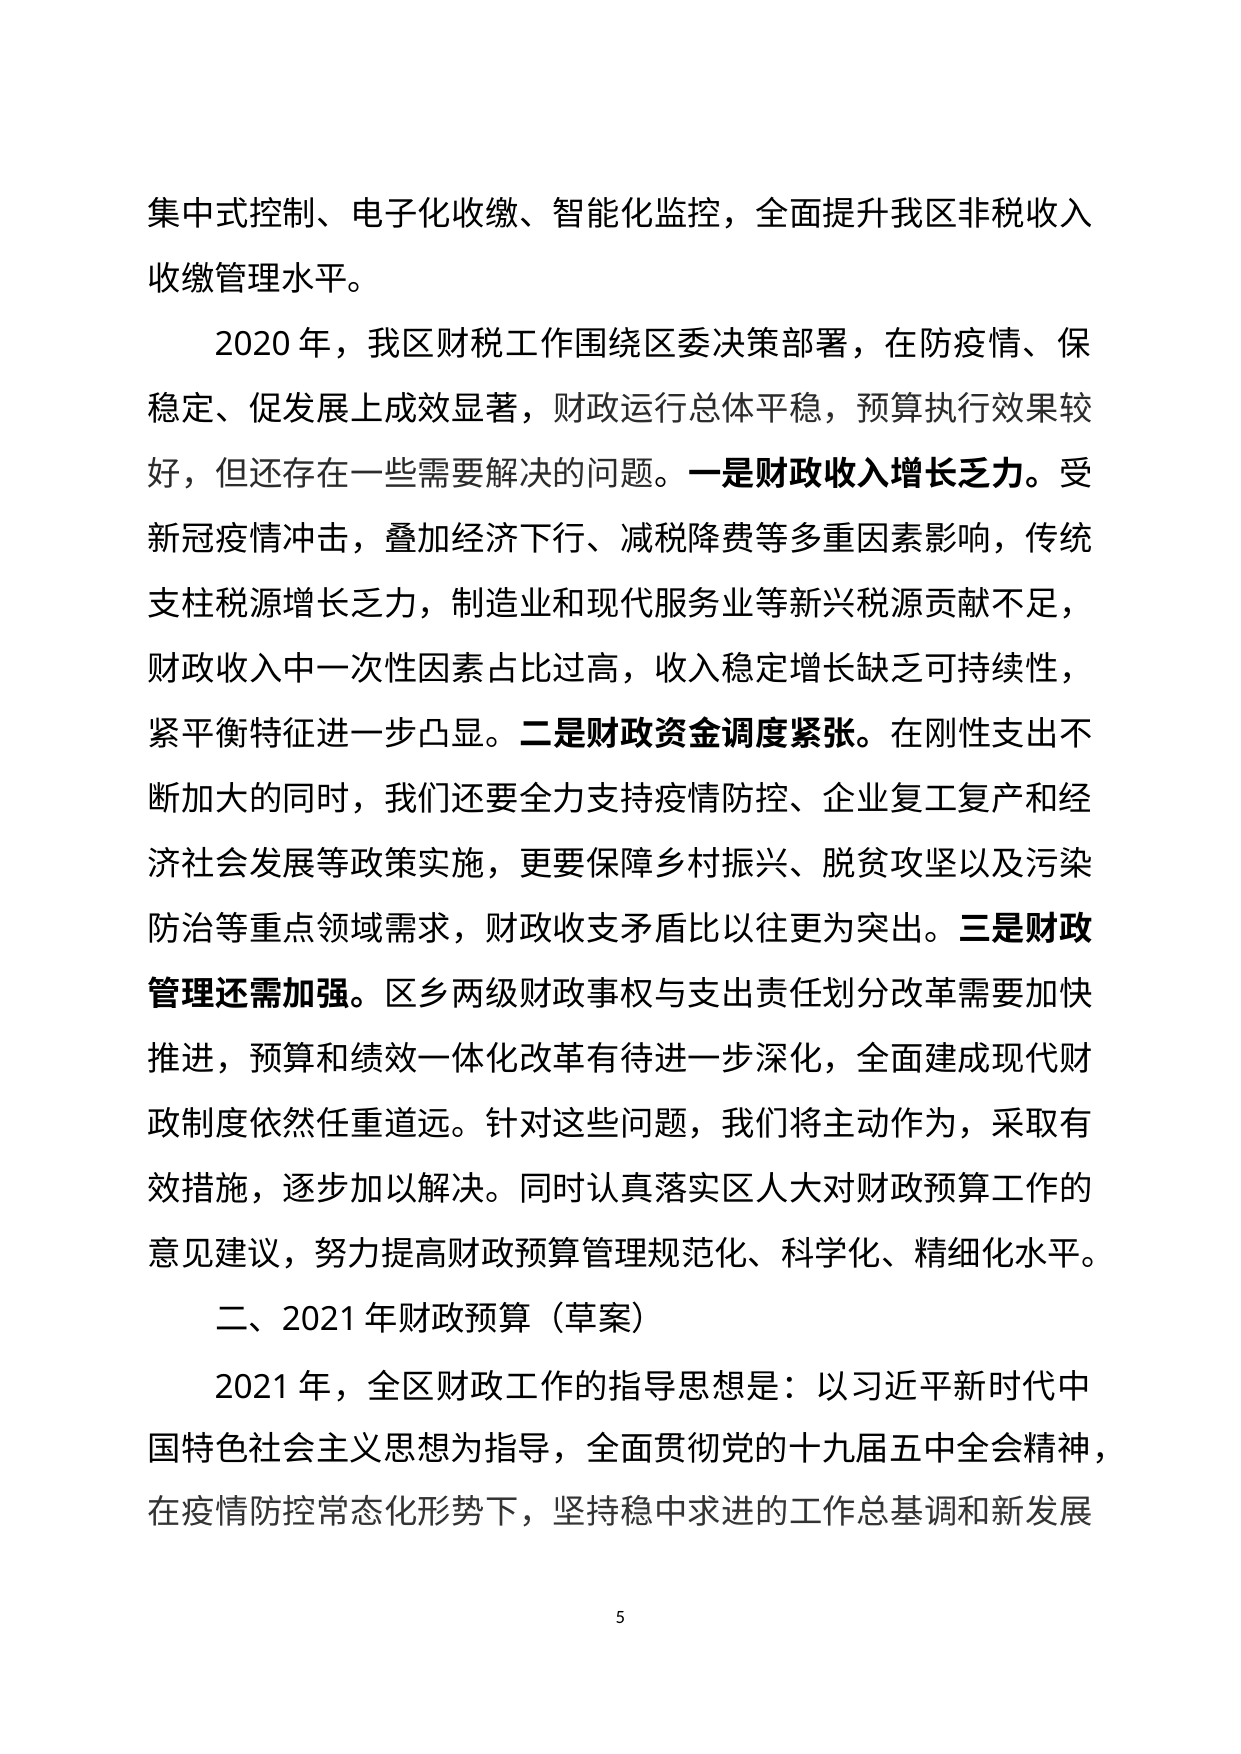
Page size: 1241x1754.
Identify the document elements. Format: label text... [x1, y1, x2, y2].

text 二、2021年财政预算（草案） [148, 1283, 1092, 1348]
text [148, 178, 1092, 308]
text 2020年，我区财税工作围绕区委决策部署，在防疫情、保稳定、促发展上成效显著，财政运行总体平稳，预算执行效果较好，但还存在一些需要解决的问题。一是财政收入增长乏力。受新冠疫情冲击，叠加经济下行、减税降费等多重因素影响，传统支柱税源增长乏力，制造业和现代服务业等新兴税源贡献不足，财政收入中一次性因素占比过高，收入稳定增长缺乏可持续性，紧平衡特征进一步凸显。二是财政资金调度紧张。在刚性支出不断加大的同时，我们还要全力支持疫情防控、企业复工复产和经济社会发展等政策实施，更要保障乡村振兴、脱贫攻坚以及污染防治等重点领域需求，财政收支矛盾比以往更为突出。三是财政管理还需加强。区乡两级财政事权与支出责任划分改革需要加快推进，预算和绩效一体化改革有待进一步深化，全面建成现代财政制度依然任重道远。针对这些问题，我们将主动作为，采取有效措施，逐步加以解决。同时认真落实区人大对财政预算工作的意见建议，努力提高财政预算管理规范化、科学化、精细化水平。 [148, 308, 1092, 1283]
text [148, 1348, 1092, 1536]
